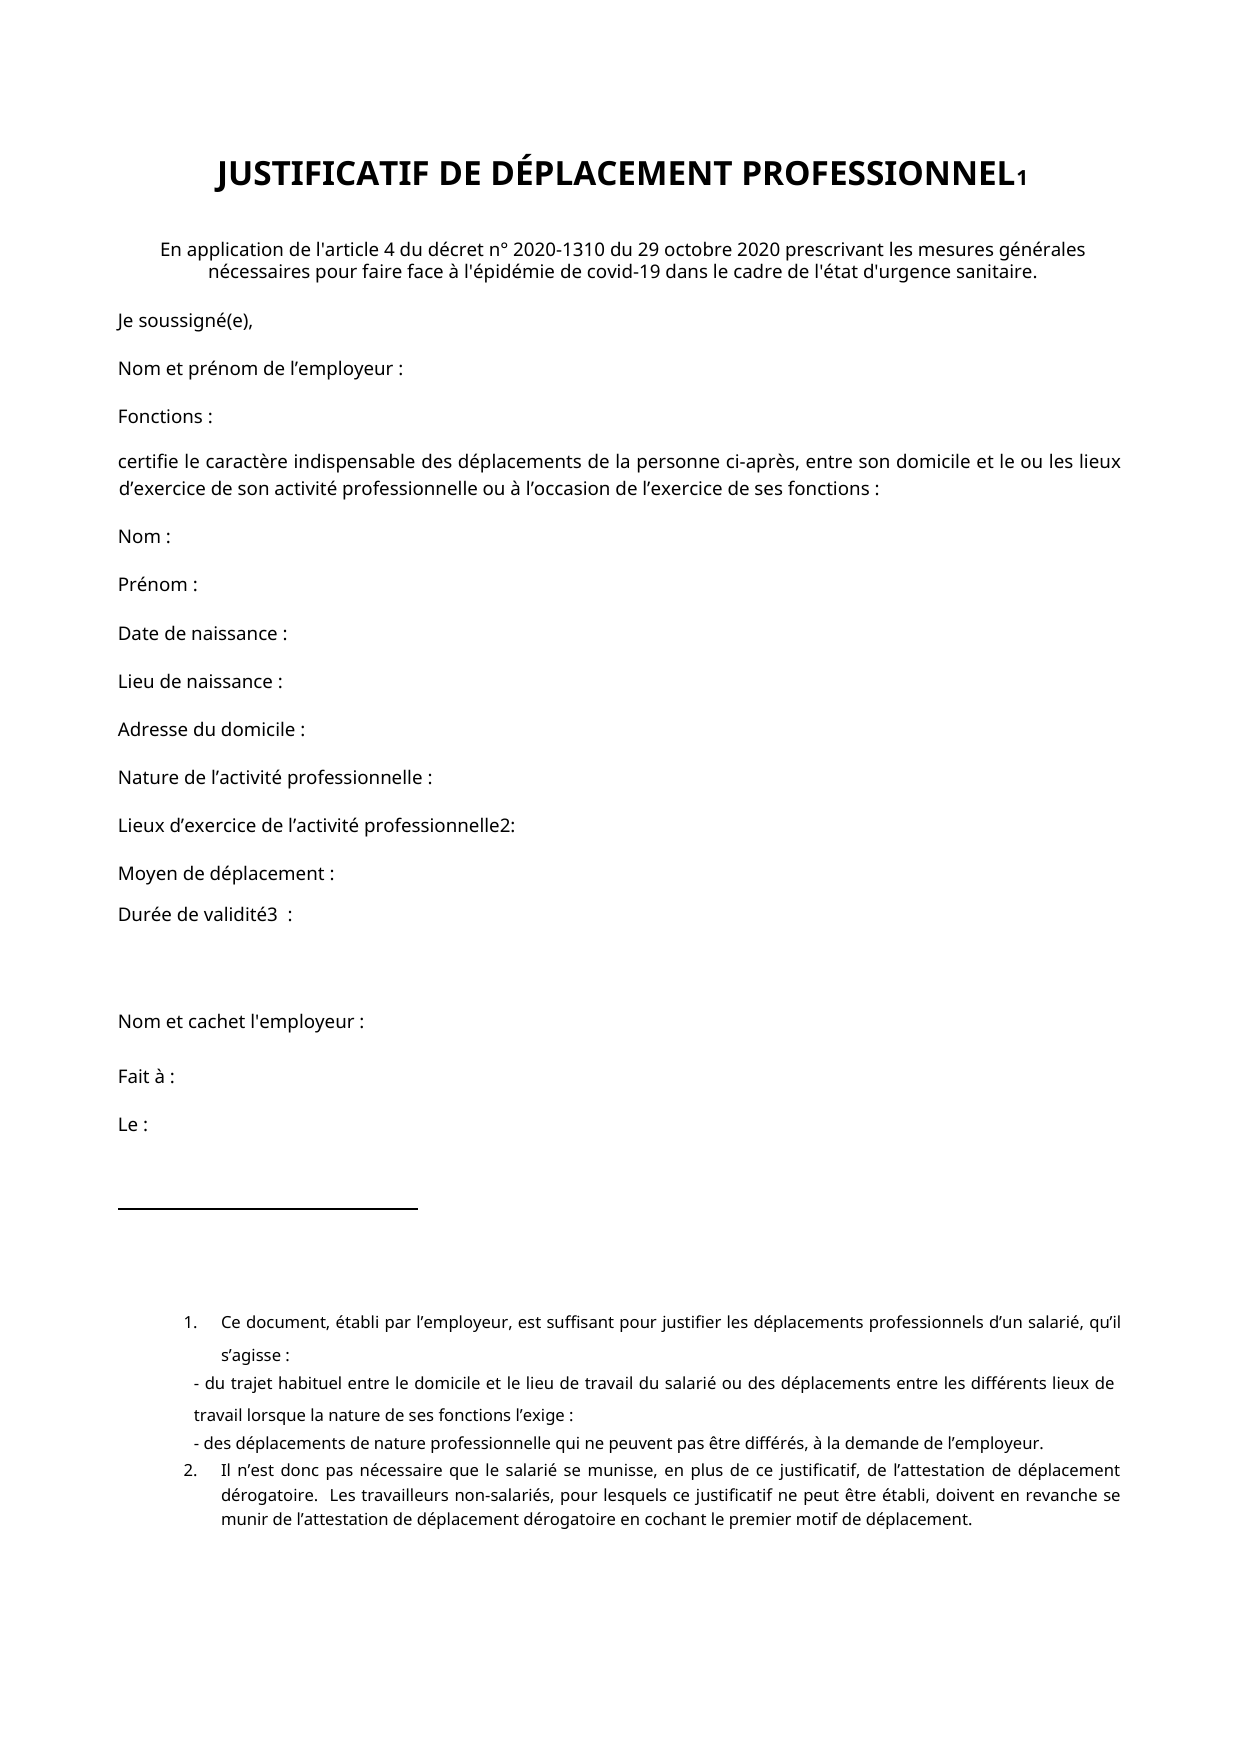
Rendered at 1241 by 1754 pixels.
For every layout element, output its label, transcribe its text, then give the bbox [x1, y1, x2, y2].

text - du trajet habituel entre le domicile et le lieu de travail du salarié ou des déplacements entre les différents lieux de travail lorsque la nature de ses fonctions l’exige : [119, 1371, 1123, 1428]
text - des déplacements de nature professionnelle qui ne peuvent pas être différés, à la demande de l’employeur. [119, 1432, 1123, 1455]
text Nature de l’activité professionnelle : [118, 764, 1123, 790]
text Nom et prénom de l’employeur : [118, 355, 1123, 381]
text JUSTIFICATIF DE DÉPLACEMENT PROFESSIONNEL1 [122, 150, 1123, 195]
text Je soussigné(e), [118, 307, 1123, 333]
list Il n’est donc pas nécessaire que le salarié se munisse, en plus de ce justificatif, de l’attestation de déplacement dérogatoire. Les travailleurs non-salariés, pour lesquels ce justificatif ne peut être établi, doivent en revanche se munir de l’attestation de déplacement dérogatoire en cochant le premier motif de déplacement. [183, 1458, 1123, 1531]
text Nom : [118, 524, 1123, 549]
text Lieux d’exercice de l’activité professionnelle2: [118, 812, 1123, 838]
text Le : [118, 1111, 1123, 1137]
text En application de l'article 4 du décret n° 2020-1310 du 29 octobre 2020 prescrivant les mesures générales nécessaires pour faire face à l'épidémie de covid-19 dans le cadre de l'état d'urgence sanitaire. [123, 238, 1123, 284]
list Ce document, établi par l’employeur, est suffisant pour justifier les déplacements professionnels d’un salarié, qu’il s’agisse : [183, 1311, 1123, 1368]
text Prénom : [118, 572, 1123, 597]
text Fonctions : [118, 403, 1123, 429]
text Lieu de naissance : [118, 668, 1123, 693]
text Nom et cachet l'employeur : [118, 1008, 1123, 1034]
text Date de naissance : [118, 620, 1123, 645]
text Adresse du domicile : [118, 716, 1123, 742]
text Durée de validité3 : [118, 901, 1123, 926]
text Moyen de déplacement : [118, 861, 1123, 886]
text Fait à : [118, 1063, 1123, 1088]
text certifie le caractère indispensable des déplacements de la personne ci-après, entre son domicile et le ou les lieux d’exercice de son activité professionnelle ou à l’occasion de l’exercice de ses fonctions : [118, 448, 1123, 501]
